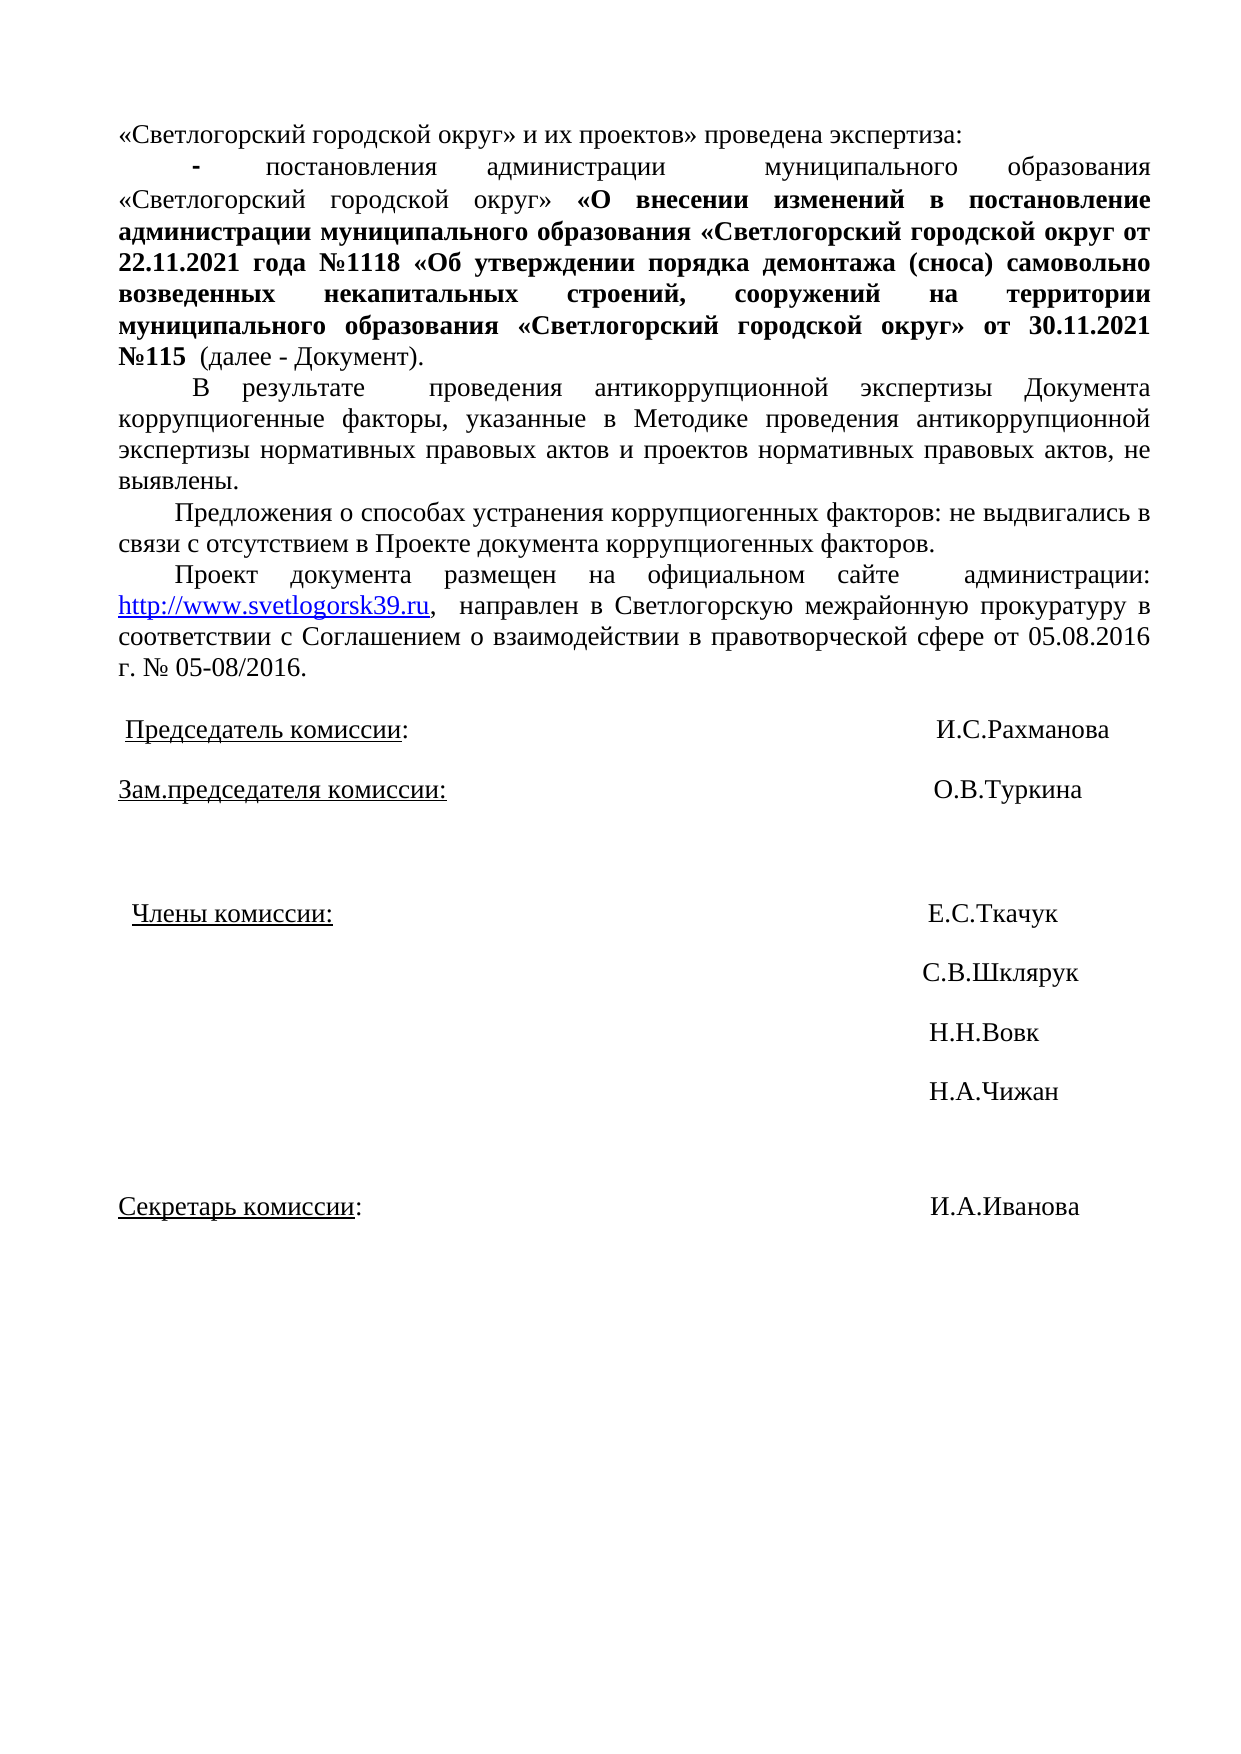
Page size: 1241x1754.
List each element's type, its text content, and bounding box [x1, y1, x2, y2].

text Проект документа размещен на официальном сайте администрации: http://www.svetlogorsk39.ru, направлен в Светлогорскую межрайонную прокуратуру в соответствии с Соглашением о взаимодействии в правотворческой сфере от 05.08.2016 г. № 05-08/2016. [118, 558, 1152, 682]
text Н.Н.Вовк [118, 1016, 1152, 1047]
title - постановления администрации муниципального образования «Светлогорский городской округ» «О внесении изменений в постановление администрации муниципального образования «Светлогорский городской округ от 22.11.2021 года №1118 «Об утверждении порядка демонтажа (сноса) самовольно возведенных некапитальных строений, сооружений на территории муниципального образования «Светлогорский городской округ» от 30.11.2021 №115 (далее - Документ). [118, 149, 1152, 371]
title В результате проведения антикоррупционной экспертизы Документа коррупциогенные факторы, указанные в Методике проведения антикоррупционной экспертизы нормативных правовых актов и проектов нормативных правовых актов, не выявлены. [118, 371, 1152, 496]
text Предложения о способах устранения коррупциогенных факторов: не выдвигались в связи с отсутствием в Проекте документа коррупциогенных факторов. [118, 496, 1152, 558]
text Члены комиссии: Е.С.Ткачук [118, 897, 1152, 928]
text Н.А.Чижан [118, 1075, 1152, 1106]
text С.В.Шклярук [118, 957, 1152, 988]
text Зам.председателя комиссии: О.В.Туркина [118, 773, 1152, 804]
text Председатель комиссии: И.С.Рахманова [118, 714, 1152, 745]
text Секретарь комиссии: И.А.Иванова [118, 1190, 1152, 1221]
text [118, 118, 1152, 149]
